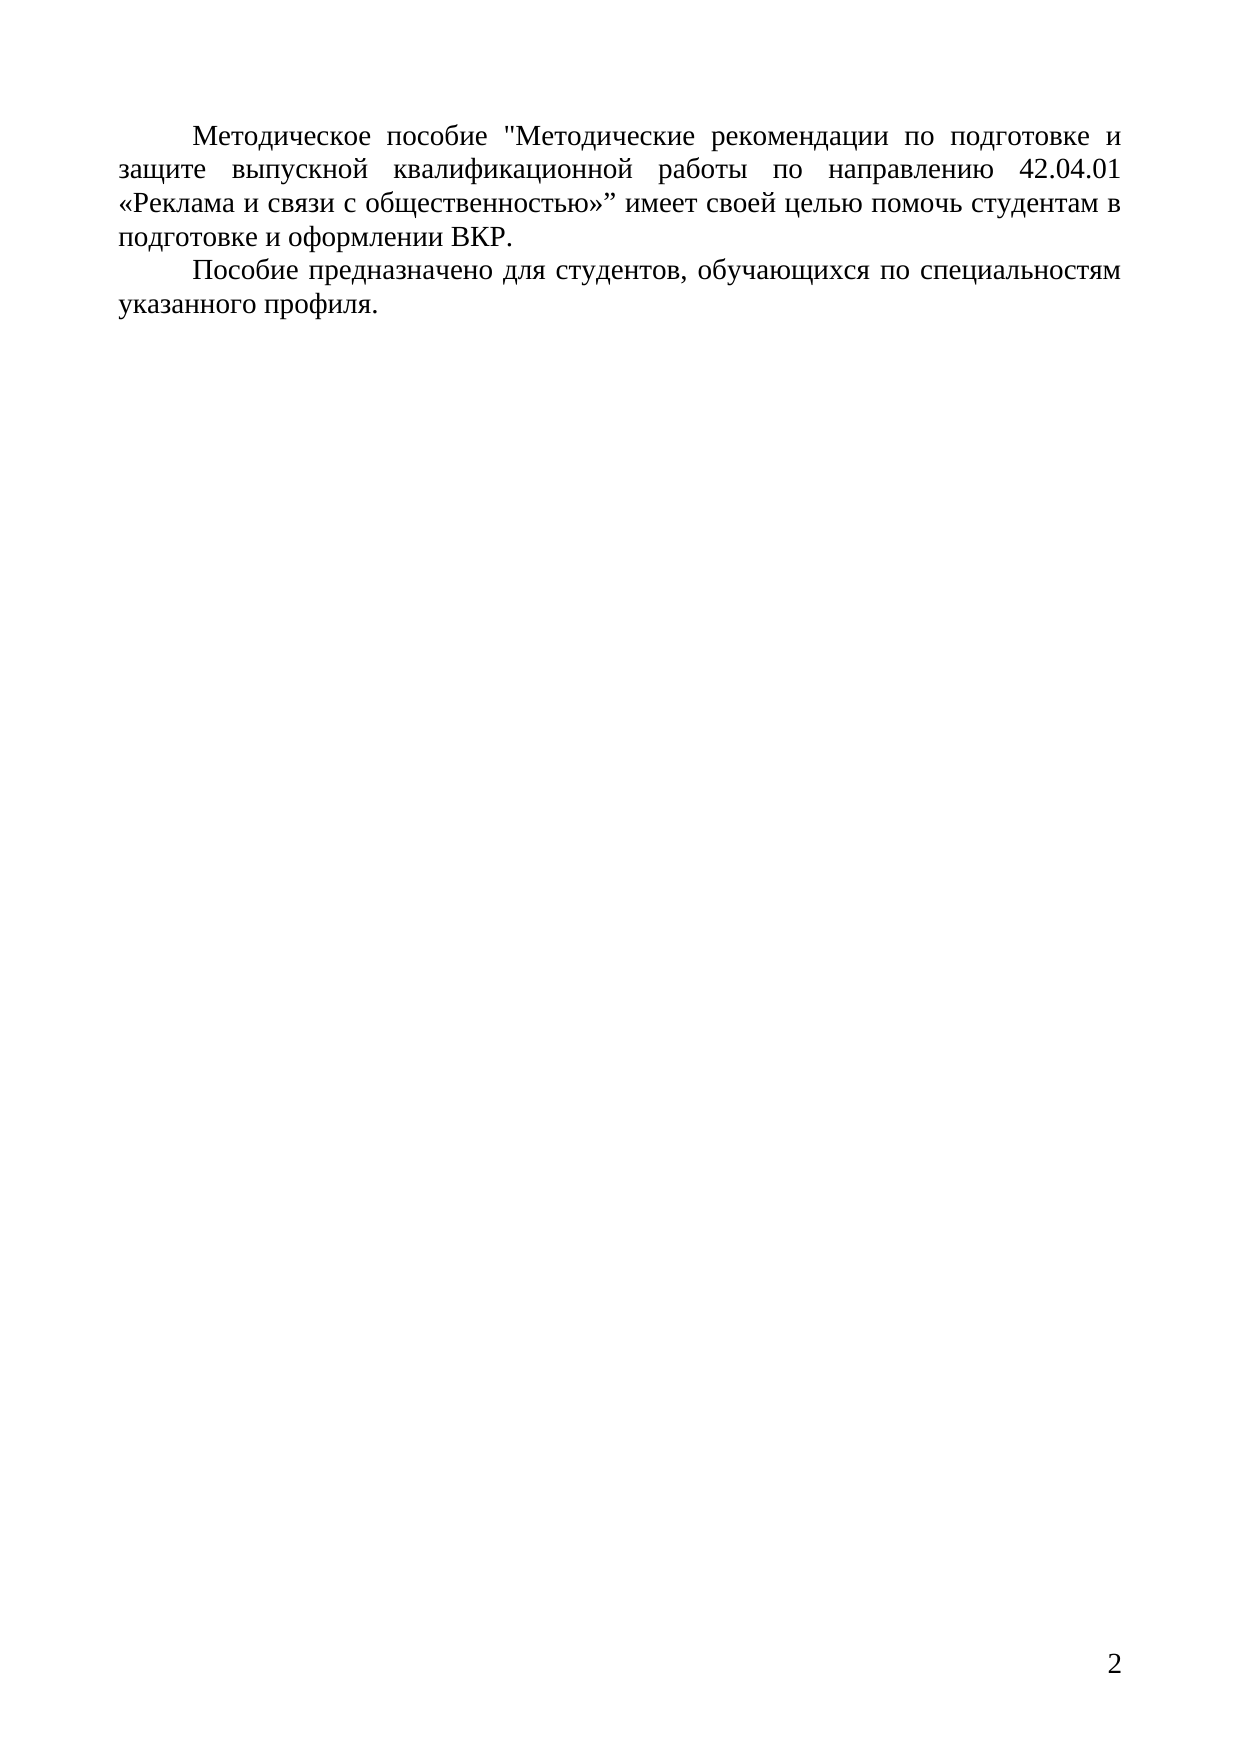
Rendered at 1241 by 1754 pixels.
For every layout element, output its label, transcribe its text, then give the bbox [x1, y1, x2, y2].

text Пособие предназначено для студентов, обучающихся по специальностям указанного профиля. [118, 252, 1122, 319]
text Методическое пособие "Методические рекомендации по подготовке и защите выпускной квалификационной работы по направлению 42.04.01 «Реклама и связи с общественностью»” имеет своей целью помочь студентам в подготовке и оформлении ВКР. [118, 118, 1122, 252]
